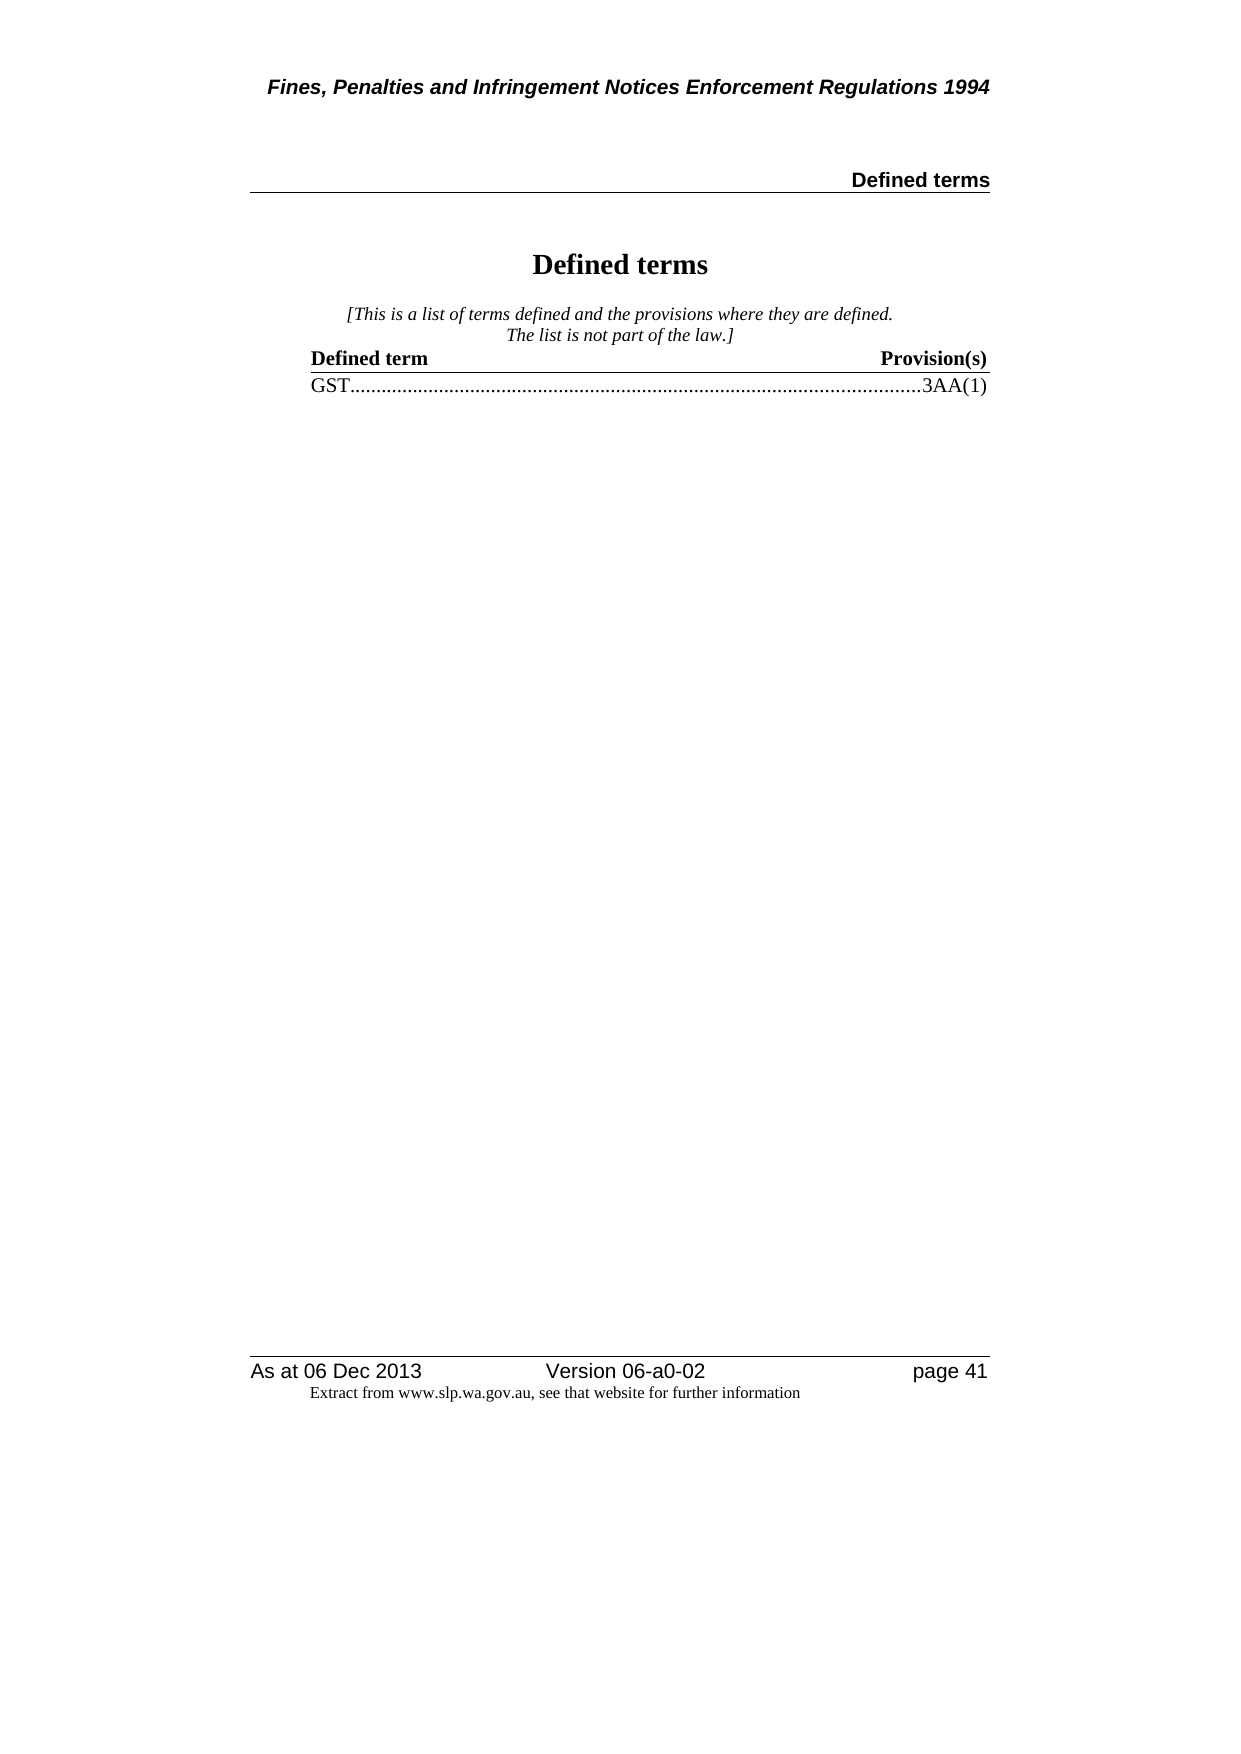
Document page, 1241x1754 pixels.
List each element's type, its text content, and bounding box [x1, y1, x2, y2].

text [This is a list of terms defined and the provisions where they are defined. The list is not part of the law.] [339, 303, 901, 346]
text Defined term Provision(s) [311, 346, 990, 372]
text GST 3AA(1) [311, 373, 929, 397]
subtitle Defined terms [250, 247, 990, 281]
